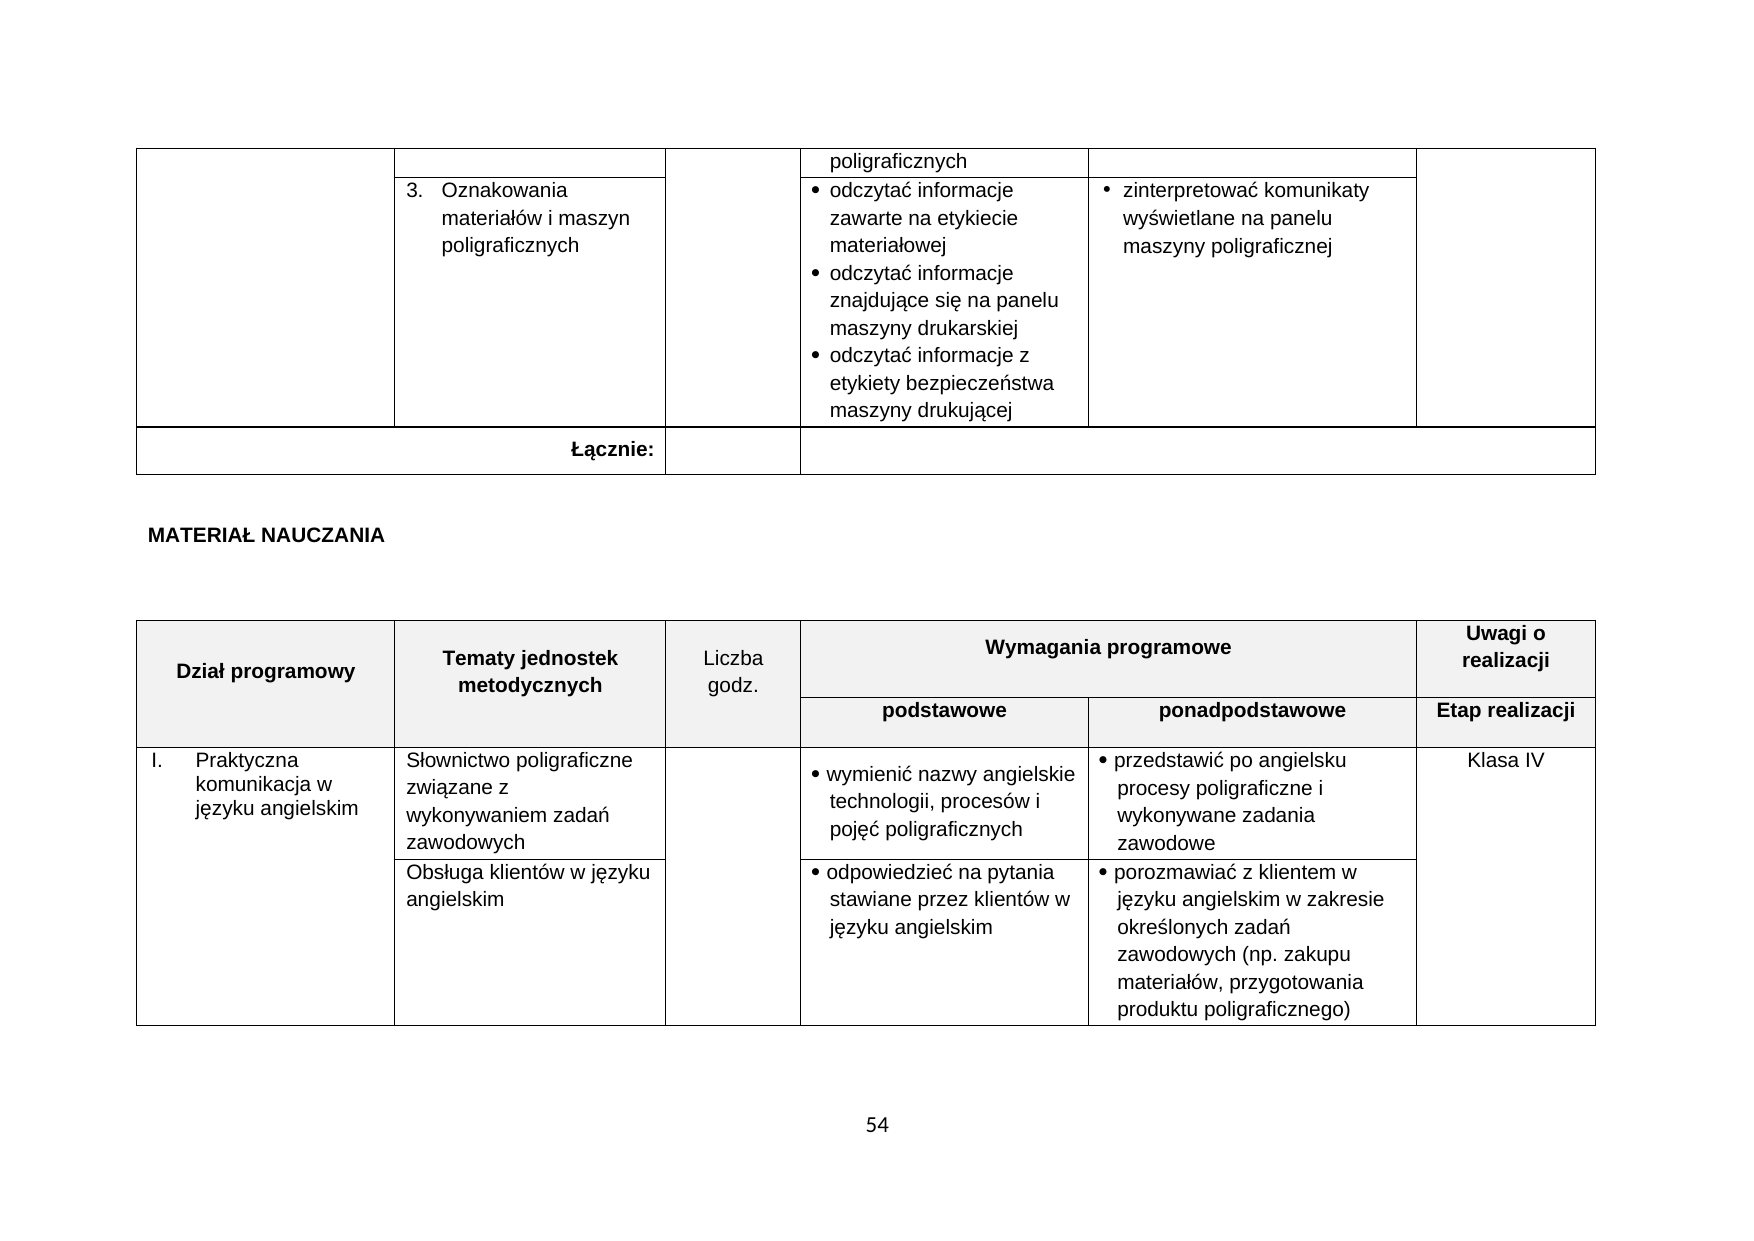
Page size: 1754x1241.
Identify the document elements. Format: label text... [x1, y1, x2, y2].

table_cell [395, 149, 665, 177]
table_cell Obsługa klientów w języku angielskim [395, 860, 665, 1025]
table_cell Klasa IV [1417, 748, 1595, 1025]
table_cell [666, 428, 800, 474]
table_cell odczytać informacje zawarte na etykiecie materiałowej odczytać informacje znajdujące się na panelu maszyny drukarskiej odczytać informacje z etykiety bezpieczeństwa maszyny drukującej [801, 178, 1088, 426]
table_cell Praktyczna komunikacja w języku angielskim [137, 748, 394, 1025]
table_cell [801, 149, 1088, 177]
table_cell podstawowe [801, 698, 1088, 747]
table_cell odpowiedzieć na pytania stawiane przez klientów w języku angielskim [801, 860, 1088, 1025]
text MATERIAŁ NAUCZANIA [148, 523, 1606, 547]
table_cell porozmawiać z klientem w języku angielskim w zakresie określonych zadań zawodowych (np. zakupu materiałów, przygotowania produktu poligraficznego) [1089, 860, 1416, 1025]
table_cell ponadpodstawowe [1089, 698, 1416, 747]
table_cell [1089, 149, 1416, 177]
table_cell Etap realizacji [1417, 698, 1595, 747]
table_header Liczba godz. [666, 621, 800, 747]
table_cell wymienić nazwy angielskie technologii, procesów i pojęć poligraficznych [801, 748, 1088, 858]
table_cell Oznakowania materiałów i maszyn poligraficznych [395, 178, 665, 426]
table_header Uwagi o realizacji [1417, 621, 1595, 697]
table_header Dział programowy [137, 621, 394, 747]
table_header Wymagania programowe [801, 621, 1416, 697]
table_cell Łącznie: [137, 428, 665, 474]
table_cell zinterpretować komunikaty wyświetlane na panelu maszyny poligraficznej [1089, 178, 1416, 426]
table_header Tematy jednostek metodycznych [395, 621, 665, 747]
table_cell przedstawić po angielsku procesy poligraficzne i wykonywane zadania zawodowe [1089, 748, 1416, 858]
table_cell Słownictwo poligraficzne związane z wykonywaniem zadań zawodowych [395, 748, 665, 858]
table_cell [801, 428, 1595, 474]
table_cell [666, 748, 800, 1025]
